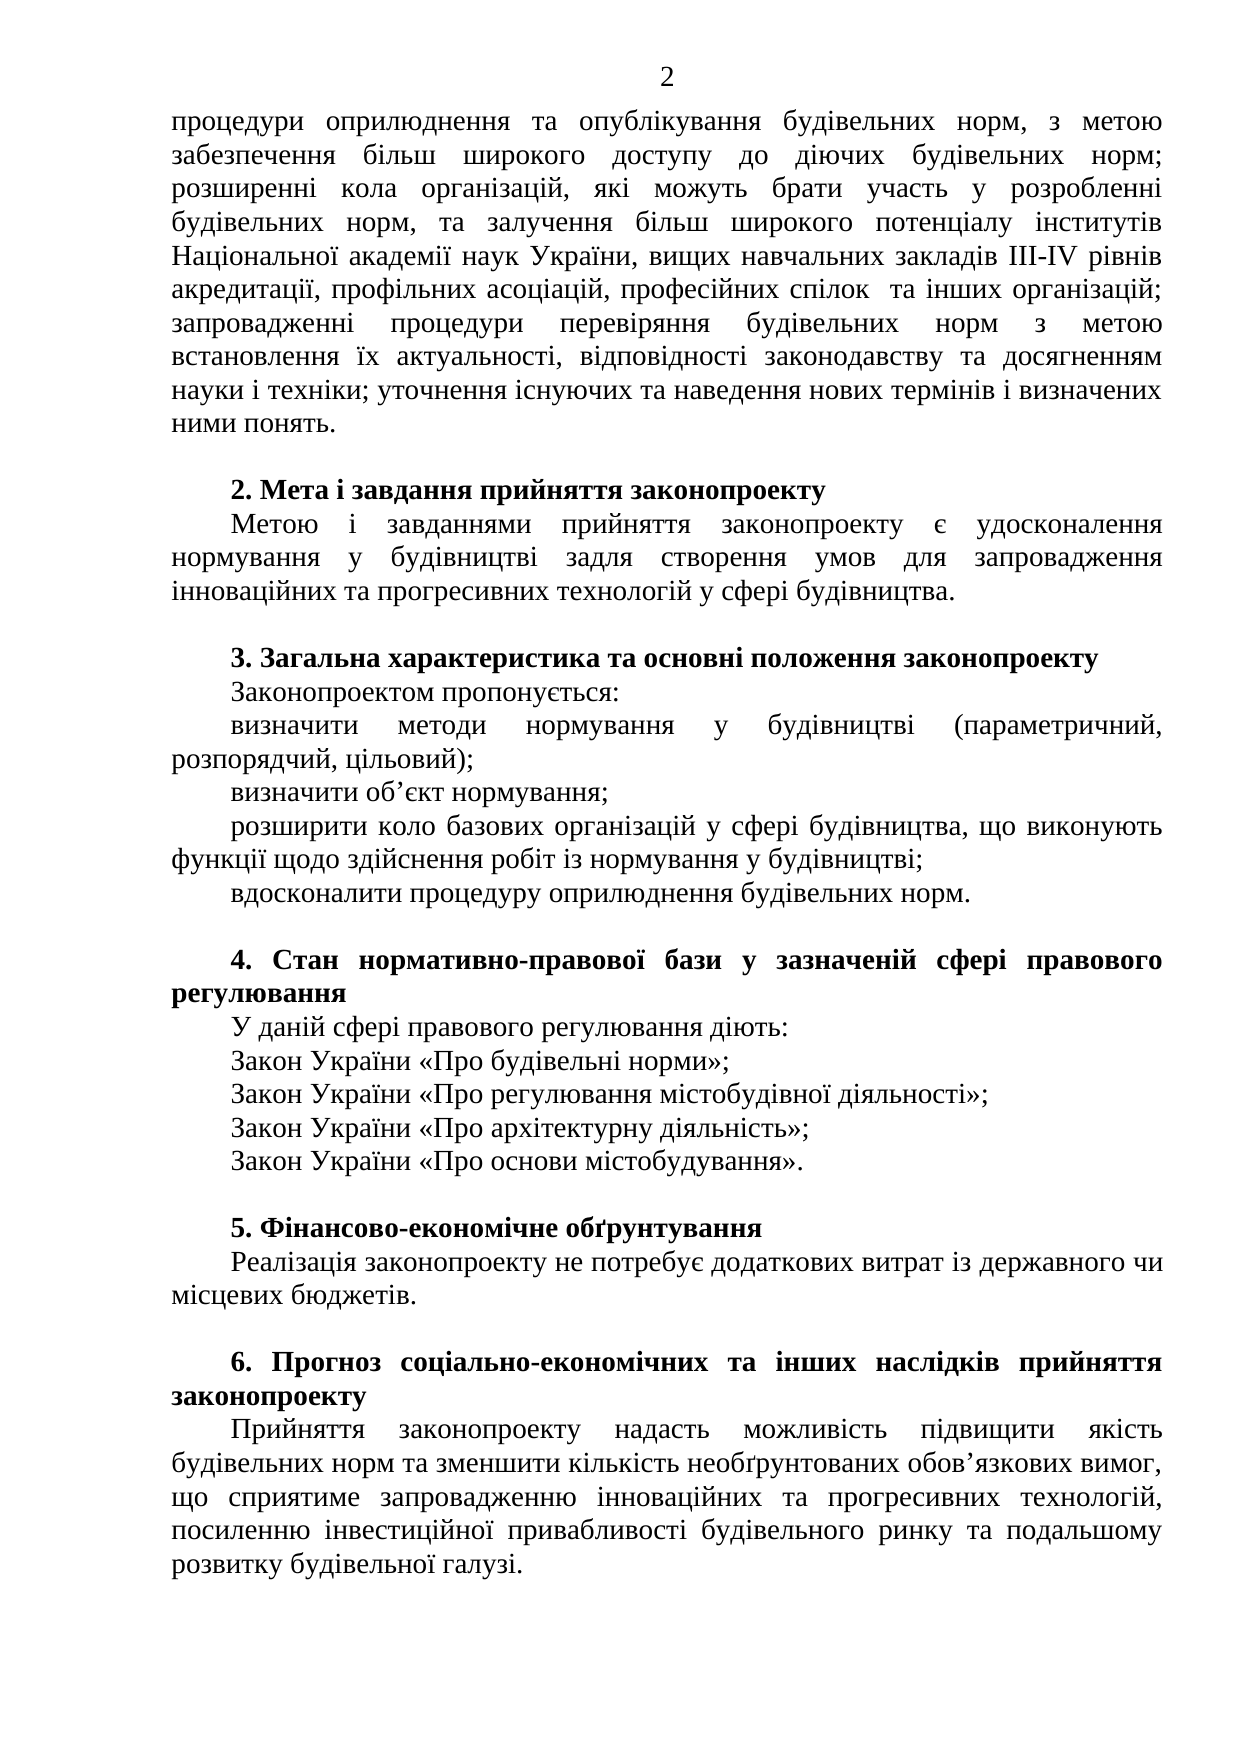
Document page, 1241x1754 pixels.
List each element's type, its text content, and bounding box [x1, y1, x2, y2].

text Метою і завданнями прийняття законопроекту є удосконалення нормування у будівництві задля створення умов для запровадження інноваційних та прогресивних технологій у сфері будівництва. [171, 506, 1163, 607]
text вдосконалити процедуру оприлюднення будівельних норм. [171, 875, 1163, 908]
text визначити об’єкт нормування; [171, 774, 1163, 808]
text 2. Мета і завдання прийняття законопроекту [171, 472, 1163, 506]
text визначити методи нормування у будівництві (параметричний, розпорядчий, цільовий); [171, 707, 1163, 774]
text 3. Загальна характеристика та основні положення законопроекту [171, 640, 1163, 674]
text Законопроектом пропонується: [171, 674, 1163, 707]
text Реалізація законопроекту не потребує додаткових витрат із державного чи місцевих бюджетів. [171, 1244, 1163, 1311]
text Закон України «Про основи містобудування». [171, 1143, 1163, 1177]
text 6. Прогноз соціально-економічних та інших наслідків прийняття законопроекту [171, 1344, 1163, 1412]
text Закон України «Про регулювання містобудівної діяльності»; [171, 1076, 1163, 1110]
text розширити коло базових організацій у сфері будівництва, що виконують функції щодо здійснення робіт із нормування у будівництві; [171, 808, 1163, 875]
text Прийняття законопроекту надасть можливість підвищити якість будівельних норм та зменшити кількість необґрунтованих обов’язкових вимог, що сприятиме запровадженню інноваційних та прогресивних технологій, посиленню інвестиційної привабливості будівельного ринку та подальшому розвитку будівельної галузі. [171, 1412, 1163, 1579]
text 5. Фінансово-економічне обґрунтування [171, 1210, 1163, 1244]
text У даній сфері правового регулювання діють: [171, 1009, 1163, 1043]
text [171, 103, 1163, 439]
text Закон України «Про архітектурну діяльність»; [171, 1110, 1163, 1143]
text 4. Стан нормативно-правової бази у зазначеній сфері правового регулювання [171, 942, 1163, 1009]
text Закон України «Про будівельні норми»; [171, 1043, 1163, 1076]
